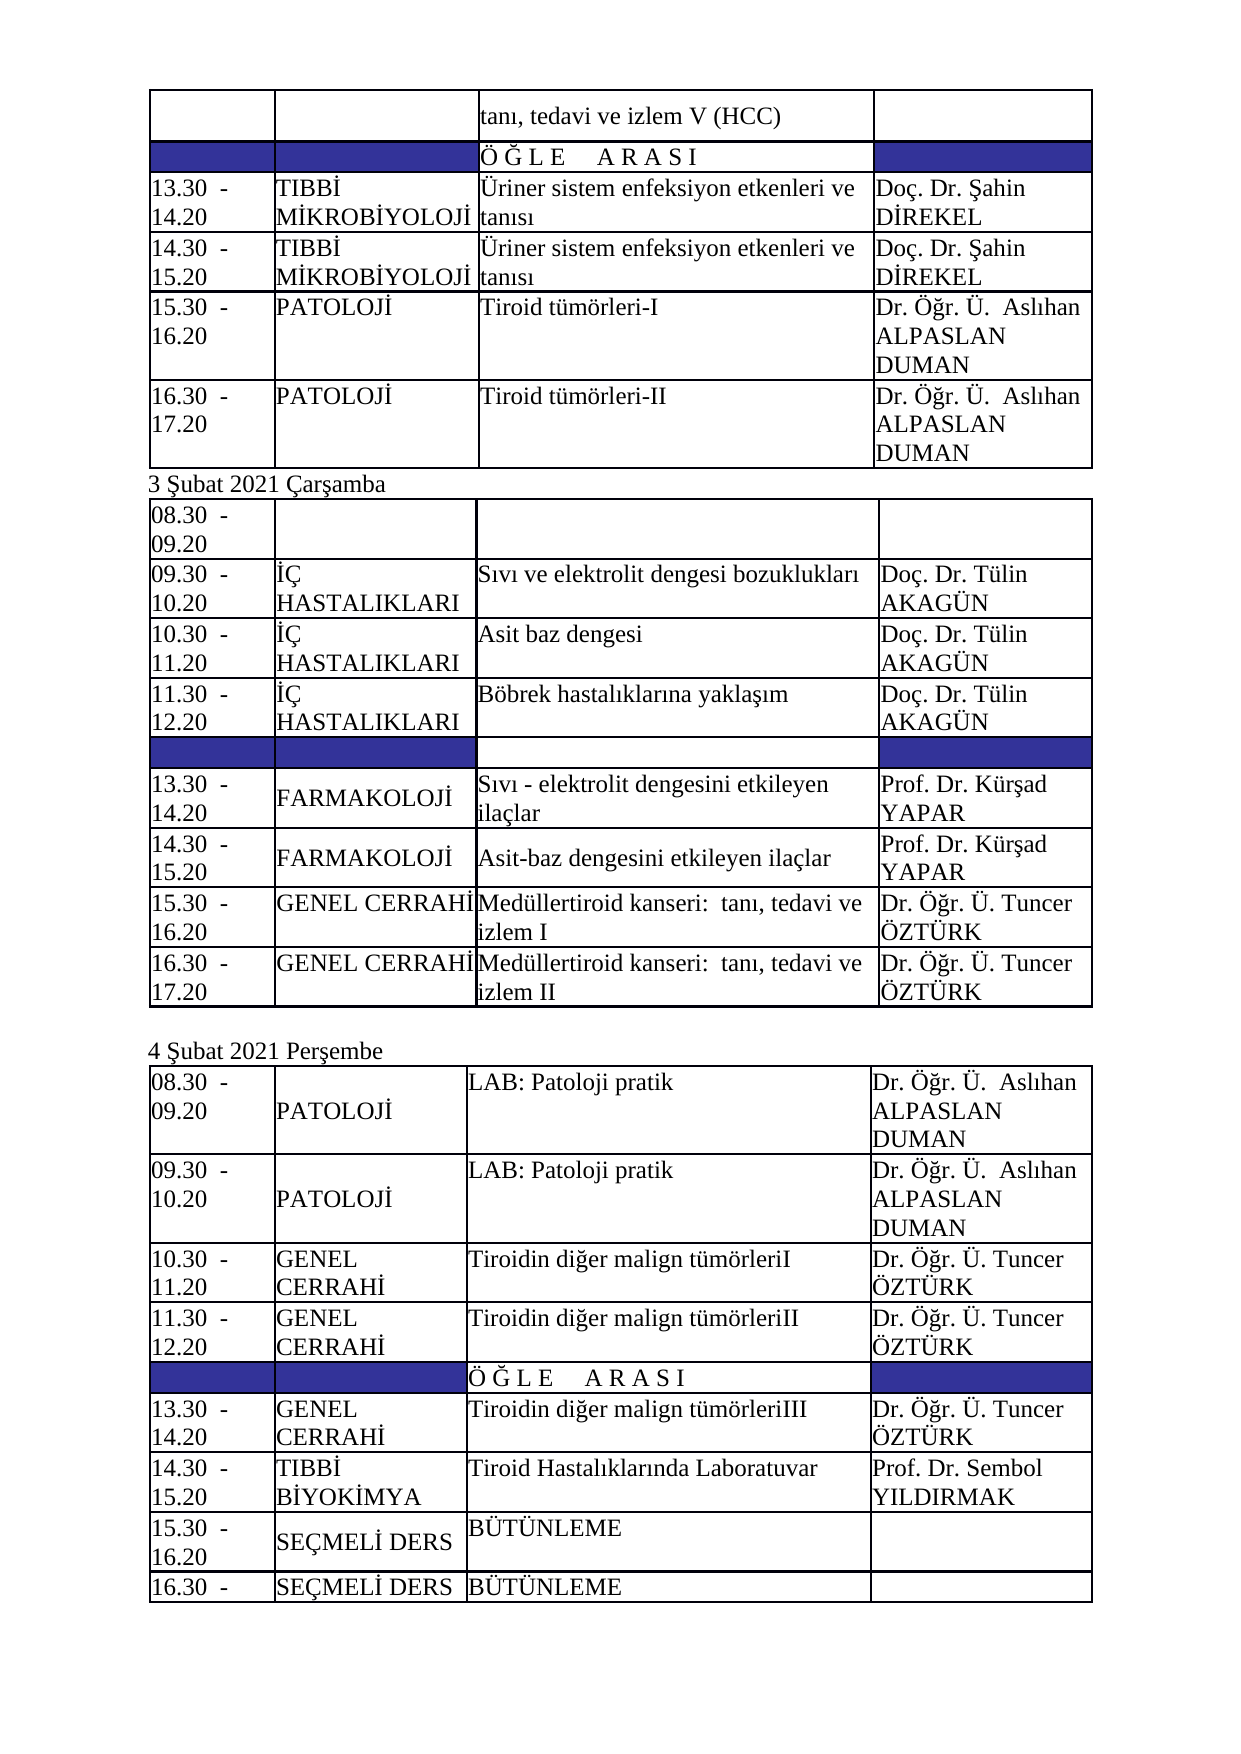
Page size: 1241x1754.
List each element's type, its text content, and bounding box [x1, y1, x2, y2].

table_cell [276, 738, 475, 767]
text 3 Şubat 2021 Çarşamba [148, 469, 1093, 498]
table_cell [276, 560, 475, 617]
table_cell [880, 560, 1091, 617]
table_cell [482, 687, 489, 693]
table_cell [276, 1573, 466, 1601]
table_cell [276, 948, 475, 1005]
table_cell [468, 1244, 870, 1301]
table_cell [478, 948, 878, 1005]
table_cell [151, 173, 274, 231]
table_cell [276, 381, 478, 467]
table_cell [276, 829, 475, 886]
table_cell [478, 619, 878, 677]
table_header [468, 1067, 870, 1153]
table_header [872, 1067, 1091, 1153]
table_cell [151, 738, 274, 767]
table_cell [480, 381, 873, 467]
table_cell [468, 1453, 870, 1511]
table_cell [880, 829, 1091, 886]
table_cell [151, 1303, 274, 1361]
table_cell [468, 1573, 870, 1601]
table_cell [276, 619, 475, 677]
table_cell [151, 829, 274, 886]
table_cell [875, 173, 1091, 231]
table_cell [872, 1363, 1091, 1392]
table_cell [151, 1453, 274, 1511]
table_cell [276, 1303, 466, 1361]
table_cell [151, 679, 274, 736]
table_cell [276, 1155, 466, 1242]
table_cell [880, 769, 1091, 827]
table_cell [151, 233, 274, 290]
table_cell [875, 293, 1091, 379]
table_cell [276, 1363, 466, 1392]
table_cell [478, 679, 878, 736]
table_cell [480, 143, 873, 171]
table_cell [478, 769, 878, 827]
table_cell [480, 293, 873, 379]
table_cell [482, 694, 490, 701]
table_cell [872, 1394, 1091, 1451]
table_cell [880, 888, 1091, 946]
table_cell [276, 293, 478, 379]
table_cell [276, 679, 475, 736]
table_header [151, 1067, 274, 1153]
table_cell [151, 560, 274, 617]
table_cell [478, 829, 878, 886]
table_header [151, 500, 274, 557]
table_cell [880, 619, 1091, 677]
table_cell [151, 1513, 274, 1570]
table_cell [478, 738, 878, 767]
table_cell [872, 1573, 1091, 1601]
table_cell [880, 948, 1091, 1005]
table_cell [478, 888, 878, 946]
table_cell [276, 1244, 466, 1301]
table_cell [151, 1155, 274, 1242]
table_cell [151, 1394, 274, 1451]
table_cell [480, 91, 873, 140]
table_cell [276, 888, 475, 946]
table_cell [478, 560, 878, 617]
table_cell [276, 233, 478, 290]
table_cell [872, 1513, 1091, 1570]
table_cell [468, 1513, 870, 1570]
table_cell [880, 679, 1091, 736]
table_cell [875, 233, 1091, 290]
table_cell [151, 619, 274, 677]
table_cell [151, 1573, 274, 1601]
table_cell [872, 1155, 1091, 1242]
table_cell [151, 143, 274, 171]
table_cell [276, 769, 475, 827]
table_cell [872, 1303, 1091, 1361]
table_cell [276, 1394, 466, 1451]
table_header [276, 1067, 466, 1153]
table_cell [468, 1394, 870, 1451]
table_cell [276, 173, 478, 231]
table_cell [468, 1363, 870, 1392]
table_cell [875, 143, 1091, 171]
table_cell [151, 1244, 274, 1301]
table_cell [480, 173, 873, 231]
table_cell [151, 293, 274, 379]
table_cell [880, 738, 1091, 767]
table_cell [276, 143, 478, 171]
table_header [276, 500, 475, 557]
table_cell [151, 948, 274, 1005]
text 4 Şubat 2021 Perşembe [148, 1036, 1093, 1065]
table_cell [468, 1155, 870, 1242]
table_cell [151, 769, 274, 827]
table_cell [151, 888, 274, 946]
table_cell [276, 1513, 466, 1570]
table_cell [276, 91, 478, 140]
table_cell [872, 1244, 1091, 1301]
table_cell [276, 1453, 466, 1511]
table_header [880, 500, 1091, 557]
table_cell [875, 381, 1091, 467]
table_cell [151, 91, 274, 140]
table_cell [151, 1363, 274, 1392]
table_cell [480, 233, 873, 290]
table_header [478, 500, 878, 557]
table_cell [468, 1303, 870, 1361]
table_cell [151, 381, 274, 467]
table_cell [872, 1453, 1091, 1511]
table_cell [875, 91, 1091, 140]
